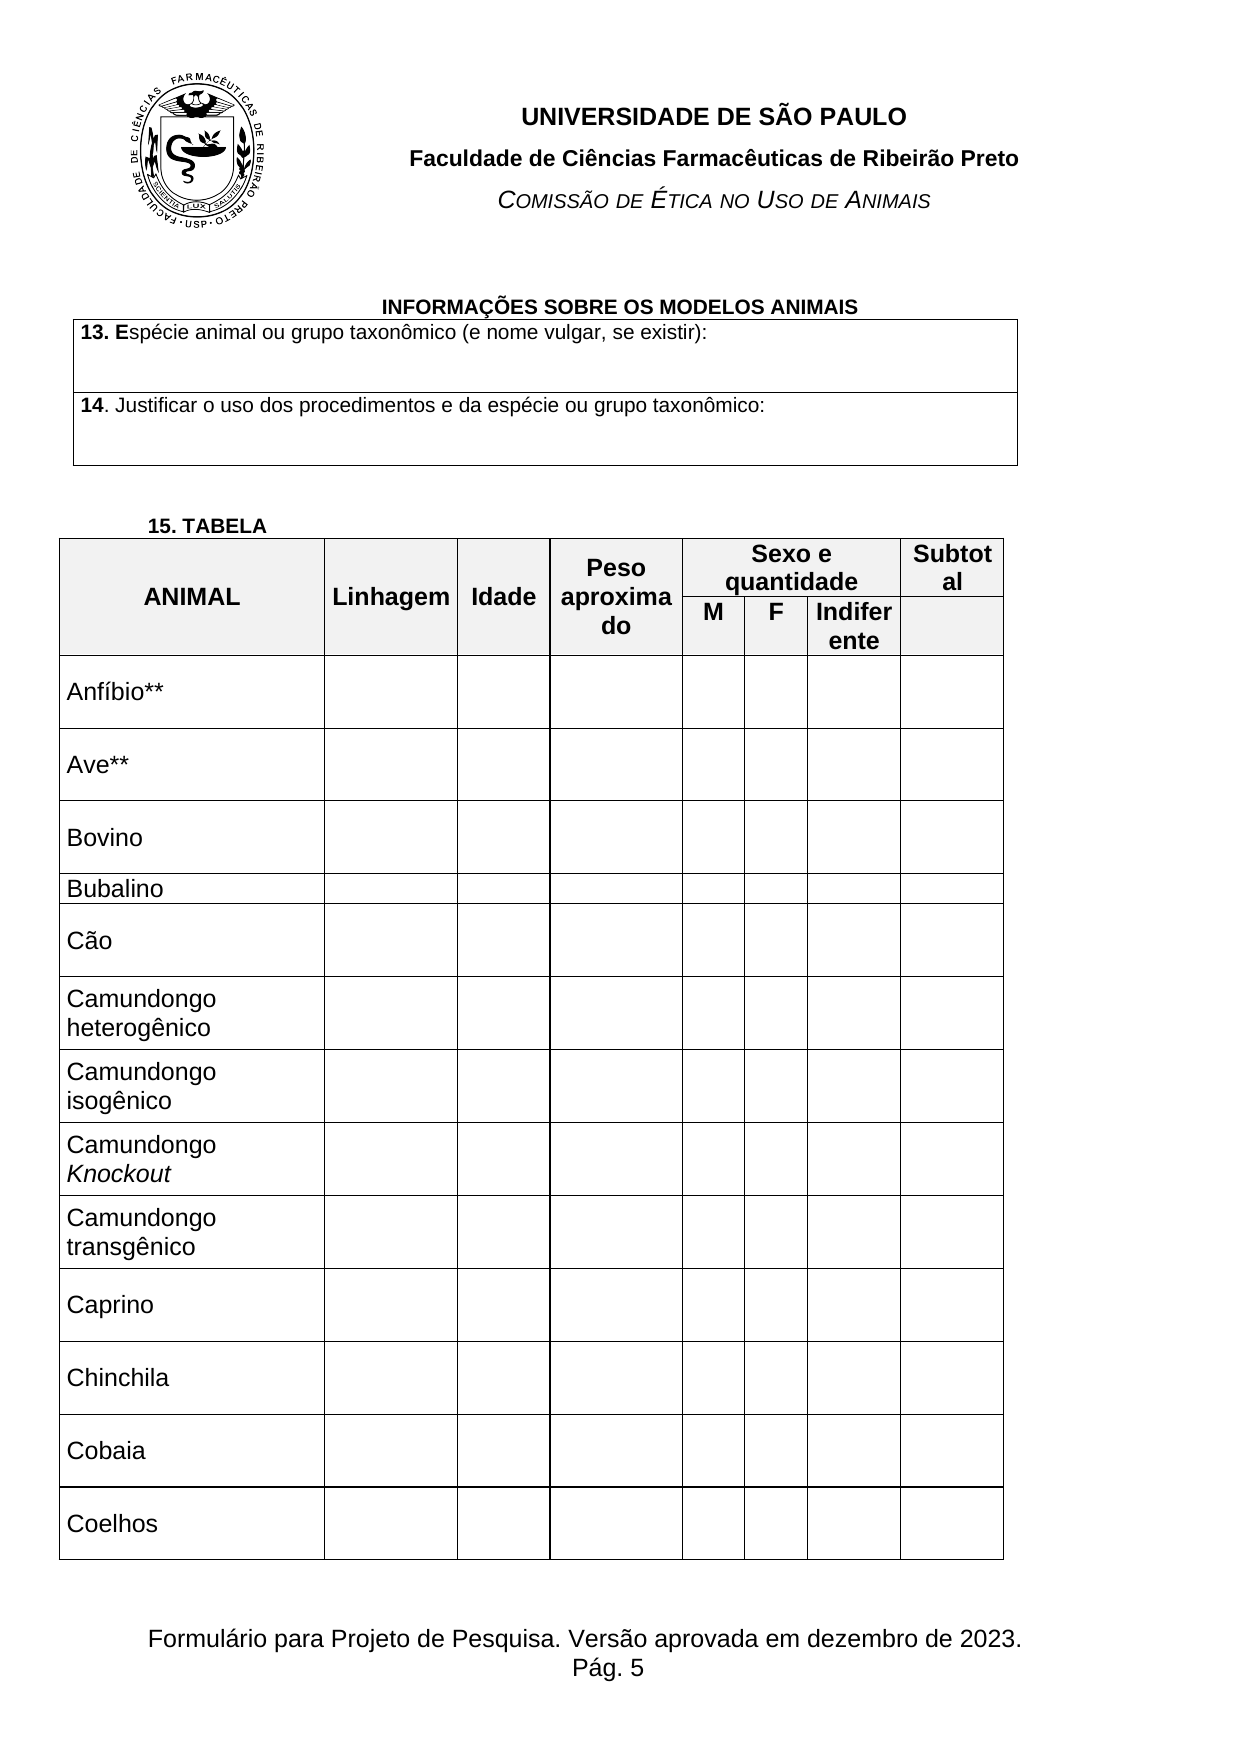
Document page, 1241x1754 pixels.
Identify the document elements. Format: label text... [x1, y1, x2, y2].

table_cell [325, 1196, 457, 1268]
table_cell F [745, 597, 807, 654]
table_cell [745, 1488, 807, 1559]
table_cell [808, 1269, 900, 1341]
table_cell [458, 1050, 549, 1122]
table_cell Bovino [60, 801, 324, 873]
table_cell [808, 977, 900, 1049]
table_cell [901, 1269, 1003, 1341]
table_cell Coelhos [60, 1488, 324, 1559]
table_cell [745, 1415, 807, 1486]
table_cell [325, 801, 457, 873]
table_cell [325, 1123, 457, 1195]
table_cell [683, 1342, 744, 1413]
table_cell [808, 1488, 900, 1559]
table_cell [325, 1050, 457, 1122]
table_cell [458, 801, 549, 873]
table_cell [745, 874, 807, 903]
table_cell Cobaia [60, 1415, 324, 1486]
table_header Peso aproximado [551, 539, 682, 654]
table_cell [808, 656, 900, 727]
table_cell [458, 1269, 549, 1341]
table_cell [458, 1488, 549, 1559]
table_cell [745, 1050, 807, 1122]
table_cell [745, 1123, 807, 1195]
table_cell [551, 729, 682, 800]
table_header 13. Espécie animal ou grupo taxonômico (e nome vulgar, se existir): [74, 320, 1017, 392]
table_cell [745, 977, 807, 1049]
table_cell [808, 874, 900, 903]
table_cell [458, 1196, 549, 1268]
table_cell [808, 1196, 900, 1268]
table_cell [325, 1342, 457, 1413]
table_cell [683, 1269, 744, 1341]
table_cell [808, 1342, 900, 1413]
table_cell [683, 874, 744, 903]
table_cell Camundongo transgênico [60, 1196, 324, 1268]
table_header Subtotal [901, 539, 1003, 596]
table_cell [551, 874, 682, 903]
table_cell [325, 729, 457, 800]
table_cell [458, 1342, 549, 1413]
table_cell [325, 977, 457, 1049]
table_cell 14. Justificar o uso dos procedimentos e da espécie ou grupo taxonômico: [74, 393, 1017, 464]
table_cell [901, 1415, 1003, 1486]
table_cell [325, 1488, 457, 1559]
table_cell [901, 729, 1003, 800]
table_header ANIMAL [60, 539, 324, 654]
table_header Linhagem [325, 539, 457, 654]
table_cell Caprino [60, 1269, 324, 1341]
table_cell [683, 904, 744, 976]
table_cell [458, 977, 549, 1049]
table_cell [901, 874, 1003, 903]
table_cell [745, 801, 807, 873]
table_cell [551, 1123, 682, 1195]
table_cell [551, 1196, 682, 1268]
table_cell Camundongo Knockout [60, 1123, 324, 1195]
table_cell [901, 656, 1003, 727]
table_cell [551, 1050, 682, 1122]
table_cell [808, 729, 900, 800]
table_cell [325, 904, 457, 976]
table_cell [551, 1488, 682, 1559]
table_cell [683, 801, 744, 873]
table_cell [683, 656, 744, 727]
table_cell [808, 1415, 900, 1486]
text INFORMAÇÕES SOBRE OS MODELOS ANIMAIS [148, 295, 1092, 319]
table_cell [901, 1342, 1003, 1413]
table_cell Ave** [60, 729, 324, 800]
table_cell Anfíbio** [60, 656, 324, 727]
table_cell [745, 656, 807, 727]
table_cell [901, 977, 1003, 1049]
table_cell [901, 801, 1003, 873]
table_header Idade [458, 539, 549, 654]
table_cell [458, 1123, 549, 1195]
table_cell [901, 597, 1003, 654]
table_cell [683, 1050, 744, 1122]
table_cell [745, 1342, 807, 1413]
table_cell [901, 1050, 1003, 1122]
table_cell [325, 656, 457, 727]
table_cell [683, 1123, 744, 1195]
table_cell [458, 874, 549, 903]
table_cell Camundongo heterogênico [60, 977, 324, 1049]
table_cell [551, 977, 682, 1049]
table_cell [551, 1342, 682, 1413]
table_cell Cão [60, 904, 324, 976]
table_cell [325, 1415, 457, 1486]
table_cell Chinchila [60, 1342, 324, 1413]
table_cell [683, 1415, 744, 1486]
table_cell [458, 729, 549, 800]
table_cell [683, 1488, 744, 1559]
table_cell [901, 1196, 1003, 1268]
table_cell [683, 977, 744, 1049]
table_cell [683, 729, 744, 800]
table_cell [745, 1196, 807, 1268]
table_cell [325, 1269, 457, 1341]
table_cell [745, 1269, 807, 1341]
table_header Sexo e quantidade [683, 539, 900, 596]
text 15. TABELA [148, 513, 1092, 537]
table_cell [683, 1196, 744, 1268]
table_cell Indiferente [808, 597, 900, 654]
table_cell [458, 656, 549, 727]
table_cell [458, 904, 549, 976]
table_cell [325, 874, 457, 903]
table_cell [745, 729, 807, 800]
table_cell [901, 1123, 1003, 1195]
table_cell Bubalino [60, 874, 324, 903]
table_cell Camundongo isogênico [60, 1050, 324, 1122]
table_cell [808, 904, 900, 976]
table_cell [551, 656, 682, 727]
table_cell [745, 904, 807, 976]
table_cell [808, 801, 900, 873]
table_cell M [683, 597, 744, 654]
table_cell [551, 904, 682, 976]
table_cell [458, 1415, 549, 1486]
table_cell [808, 1050, 900, 1122]
table_cell [901, 1488, 1003, 1559]
table_cell [551, 1415, 682, 1486]
table_cell [551, 1269, 682, 1341]
table_cell [808, 1123, 900, 1195]
table_cell [901, 904, 1003, 976]
table_cell [551, 801, 682, 873]
